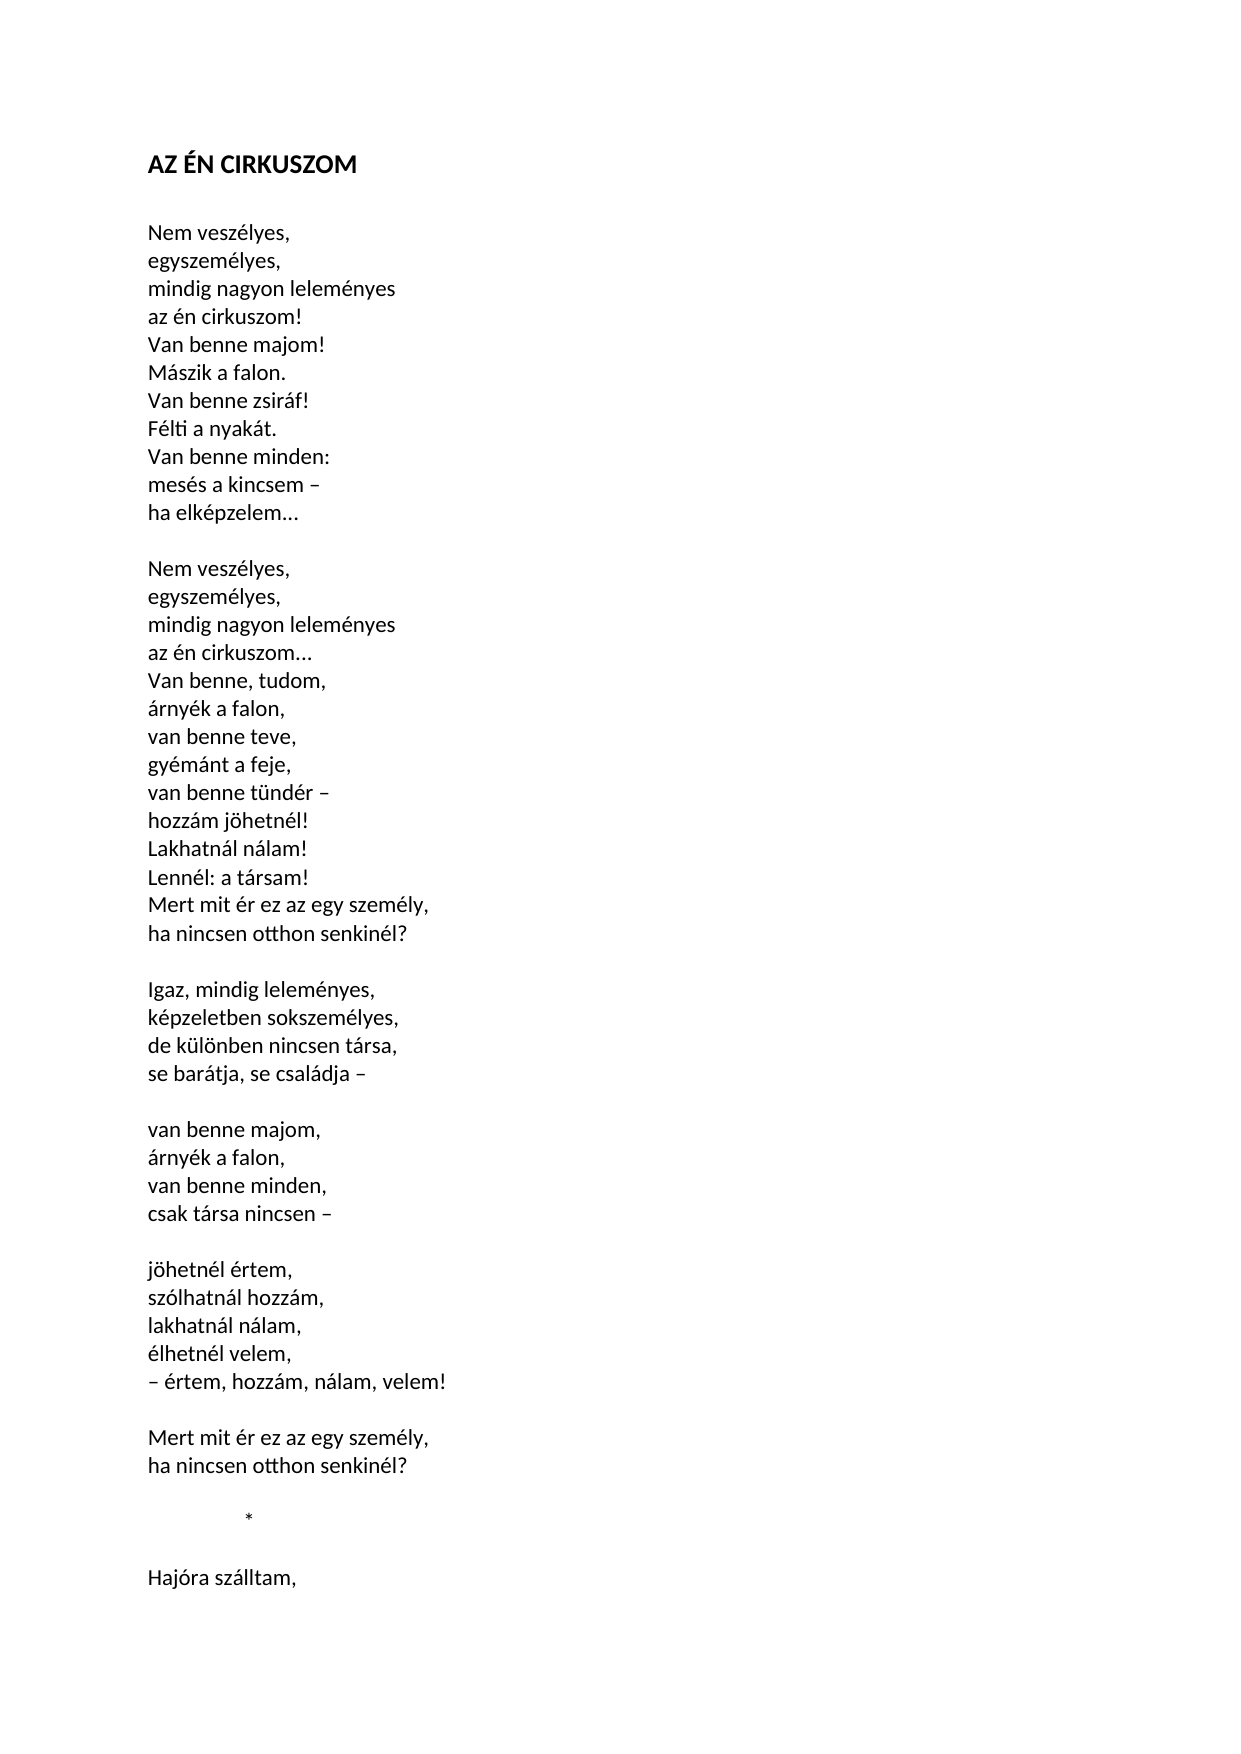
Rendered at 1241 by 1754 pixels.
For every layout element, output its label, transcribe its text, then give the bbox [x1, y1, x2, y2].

text az én cirkuszom! [148, 302, 1093, 330]
text szólhatnál hozzám, [148, 1283, 1093, 1311]
text jöhetnél értem, [148, 1255, 1093, 1283]
text Félti a nyakát. [148, 414, 1093, 442]
text Igaz, mindig leleményes, [148, 975, 1093, 1003]
text hozzám jöhetnél! [148, 807, 1093, 834]
text egyszemélyes, [148, 582, 1093, 610]
text van benne minden, [148, 1171, 1093, 1199]
text de különben nincsen társa, [148, 1031, 1093, 1059]
subtitle AZ ÉN CIRKUSZOM [148, 148, 1093, 181]
text Mászik a falon. [148, 358, 1093, 386]
text ha elképzelem... [148, 498, 1093, 526]
text Mert mit ér ez az egy személy, [148, 1423, 1093, 1451]
text van benne majom, [148, 1115, 1093, 1143]
text se barátja, se családja – [148, 1059, 1093, 1087]
text az én cirkuszom... [148, 638, 1093, 666]
text árnyék a falon, [148, 1143, 1093, 1171]
text élhetnél velem, [148, 1339, 1093, 1367]
text * [223, 1507, 1093, 1535]
text Van benne minden: [148, 442, 1093, 470]
text csak társa nincsen – [148, 1199, 1093, 1227]
text egyszemélyes, [148, 246, 1093, 274]
text gyémánt a feje, [148, 751, 1093, 778]
text mesés a kincsem – [148, 470, 1093, 498]
text Van benne, tudom, [148, 666, 1093, 694]
text Nem veszélyes, [148, 554, 1093, 582]
text – értem, hozzám, nálam, velem! [148, 1367, 1093, 1395]
text van benne teve, [148, 722, 1093, 751]
text Mert mit ér ez az egy személy, [148, 891, 1093, 919]
text mindig nagyon leleményes [148, 274, 1093, 302]
text Hajóra szálltam, [148, 1563, 1093, 1591]
text Van benne majom! [148, 330, 1093, 358]
text lakhatnál nálam, [148, 1311, 1093, 1339]
text Lennél: a társam! [148, 863, 1093, 891]
text Lakhatnál nálam! [148, 834, 1093, 863]
text mindig nagyon leleményes [148, 610, 1093, 638]
text Van benne zsiráf! [148, 386, 1093, 414]
text van benne tündér – [148, 778, 1093, 807]
text árnyék a falon, [148, 694, 1093, 722]
text Nem veszélyes, [148, 218, 1093, 246]
text ha nincsen otthon senkinél? [148, 1451, 1093, 1479]
text ha nincsen otthon senkinél? [148, 919, 1093, 947]
text képzeletben sokszemélyes, [148, 1003, 1093, 1031]
